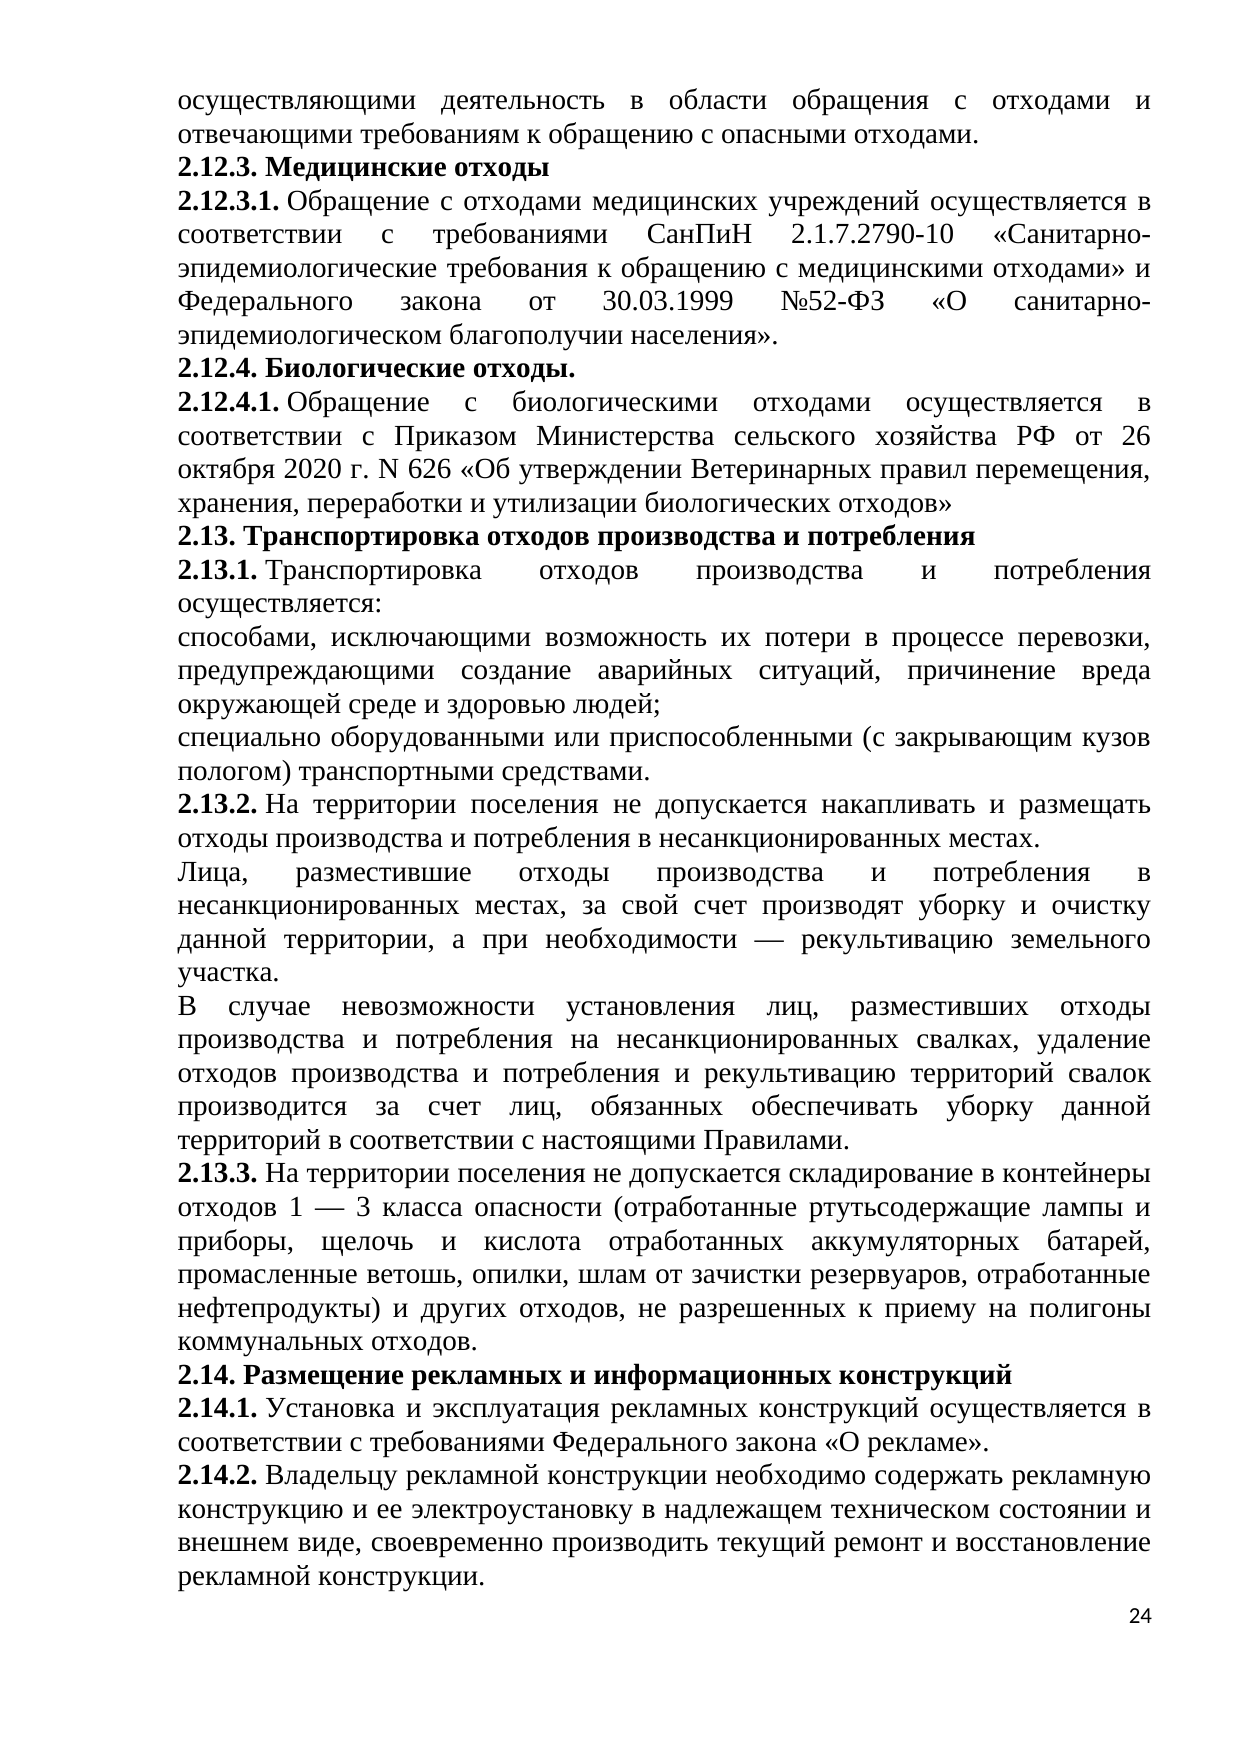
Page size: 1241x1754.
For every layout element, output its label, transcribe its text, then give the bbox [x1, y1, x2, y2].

text 2.12.3.1. Обращение с отходами медицинских учреждений осуществляется в соответствии с требованиями СанПиН 2.1.7.2790-10 «Санитарно-эпидемиологические требования к обращению с медицинскими отходами» и Федерального закона от 30.03.1999 №52-ФЗ «О санитарно-эпидемиологическом благополучии населения». [177, 183, 1152, 351]
text 2.13.1. Транспортировка отходов производства и потребления осуществляется: [177, 552, 1152, 619]
text Лица, разместившие отходы производства и потребления в несанкционированных местах, за свой счет производят уборку и очистку данной территории, а при необходимости — рекультивацию земельного участка. [177, 854, 1152, 988]
text способами, исключающими возможность их потери в процессе перевозки, предупреждающими создание аварийных ситуаций, причинение вреда окружающей среде и здоровью людей; [177, 619, 1152, 719]
text 2.13.2. На территории поселения не допускается накапливать и размещать отходы производства и потребления в несанкционированных местах. [177, 787, 1152, 854]
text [177, 82, 1152, 149]
text 2.13.3. На территории поселения не допускается складирование в контейнеры отходов 1 — 3 класса опасности (отработанные ртутьсодержащие лампы и приборы, щелочь и кислота отработанных аккумуляторных батарей, промасленные ветошь, опилки, шлам от зачистки резервуаров, отработанные нефтепродукты) и других отходов, не разрешенных к приему на полигоны коммунальных отходов. [177, 1156, 1152, 1357]
text 2.13. Транспортировка отходов производства и потребления [177, 518, 1152, 552]
text 2.12.4.1. Обращение с биологическими отходами осуществляется в соответствии с Приказом Министерства сельского хозяйства РФ от 26 октября 2020 г. N 626 «Об утверждении Ветеринарных правил перемещения, хранения, переработки и утилизации биологических отходов» [177, 384, 1152, 518]
text 2.14.2. Владельцу рекламной конструкции необходимо содержать рекламную конструкцию и ее электроустановку в надлежащем техническом состоянии и внешнем виде, своевременно производить текущий ремонт и восстановление рекламной конструкции. [177, 1457, 1152, 1592]
text 2.12.4. Биологические отходы. [177, 351, 1152, 384]
text 2.12.3. Медицинские отходы [177, 149, 1152, 183]
text 2.14.1. Установка и эксплуатация рекламных конструкций осуществляется в соответствии с требованиями Федерального закона «О рекламе». [177, 1390, 1152, 1457]
text специально оборудованными или приспособленными (с закрывающим кузов пологом) транспортными средствами. [177, 719, 1152, 787]
text В случае невозможности установления лиц, разместивших отходы производства и потребления на несанкционированных свалках, удаление отходов производства и потребления и рекультивацию территорий свалок производится за счет лиц, обязанных обеспечивать уборку данной территорий в соответствии с настоящими Правилами. [177, 988, 1152, 1156]
text 2.14. Размещение рекламных и информационных конструкций [177, 1357, 1152, 1390]
